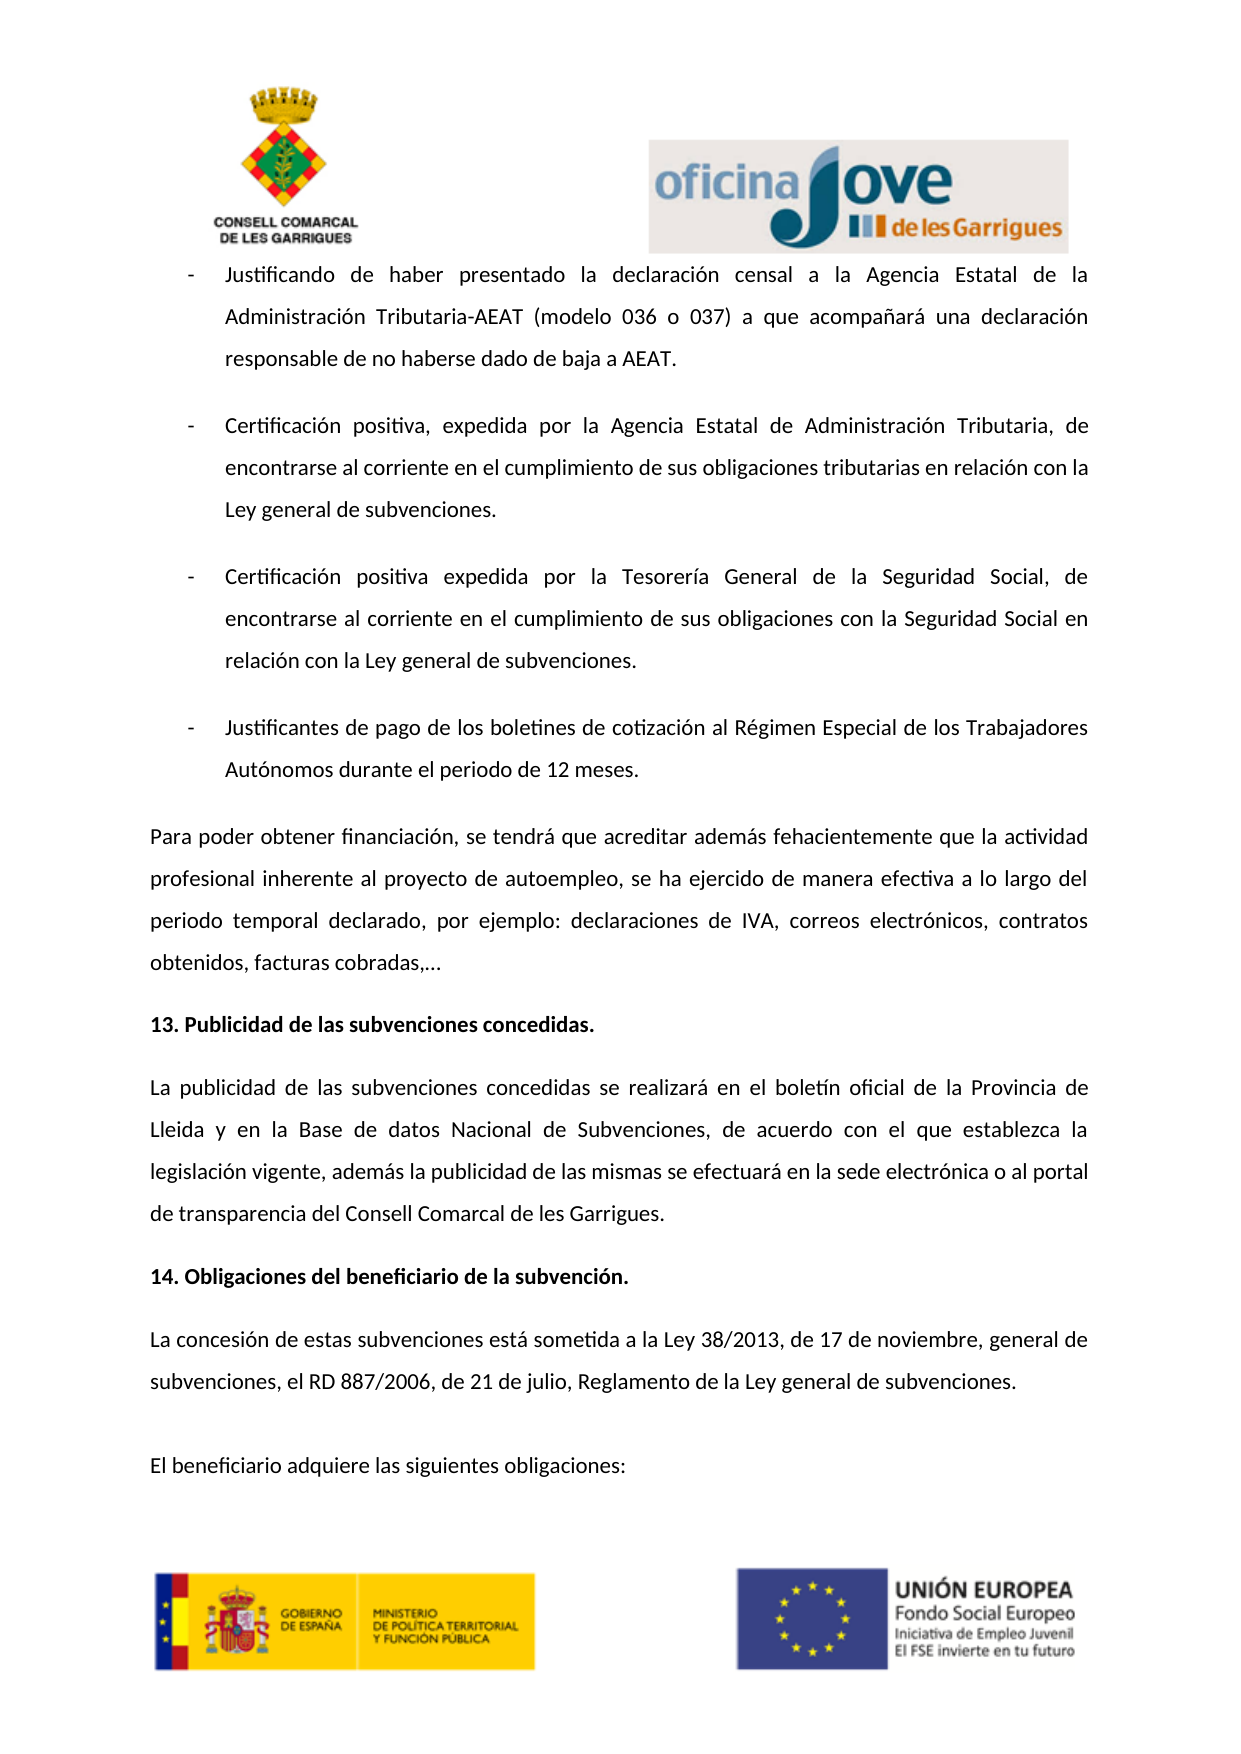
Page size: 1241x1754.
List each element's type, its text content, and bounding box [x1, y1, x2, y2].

subtitle La publicidad de las subvenciones concedidas se realizará en el boletín oficial de la Provincia de Lleida y en la Base de datos Nacional de Subvenciones, de acuerdo con el que establezca la legislación vigente, además la publicidad de las mismas se efectuará en la sede electrónica o al portal de transparencia del Consell Comarcal de les Garrigues. [150, 1073, 1090, 1227]
list Certificación positiva expedida por la Tesorería General de la Seguridad Social, de encontrarse al corriente en el cumplimiento de sus obligaciones con la Seguridad Social en relación con la Ley general de subvenciones. [187, 562, 1090, 674]
text El beneficiario adquiere las siguientes obligaciones: [150, 1451, 1090, 1479]
list Certificación positiva, expedida por la Agencia Estatal de Administración Tributaria, de encontrarse al corriente en el cumplimiento de sus obligaciones tributarias en relación con la Ley general de subvenciones. [187, 411, 1090, 523]
text Para poder obtener financiación, se tendrá que acreditar además fehacientemente que la actividad profesional inherente al proyecto de autoempleo, se ha ejercido de manera efectiva a lo largo del periodo temporal declarado, por ejemplo: declaraciones de IVA, correos electrónicos, contratos obtenidos, facturas cobradas,… [150, 822, 1090, 976]
list Justificando de haber presentado la declaración censal a la Agencia Estatal de la Administración Tributaria-AEAT (modelo 036 o 037) a que acompañará una declaración responsable de no haberse dado de baja a AEAT. [187, 260, 1090, 372]
subtitle 13. Publicidad de las subvenciones concedidas. [150, 1011, 1090, 1039]
text La concesión de estas subvenciones está sometida a la Ley 38/2013, de 17 de noviembre, general de subvenciones, el RD 887/2006, de 21 de julio, Reglamento de la Ley general de subvenciones. [150, 1325, 1090, 1395]
picture [150, 1568, 541, 1676]
subtitle 14. Obligaciones del beneficiario de la subvención. [150, 1262, 1090, 1290]
picture [150, 75, 418, 257]
list Justificantes de pago de los boletines de cotización al Régimen Especial de los Trabajadores Autónomos durante el periodo de 12 meses. [187, 713, 1090, 783]
picture [646, 137, 1072, 257]
picture [731, 1562, 1078, 1676]
